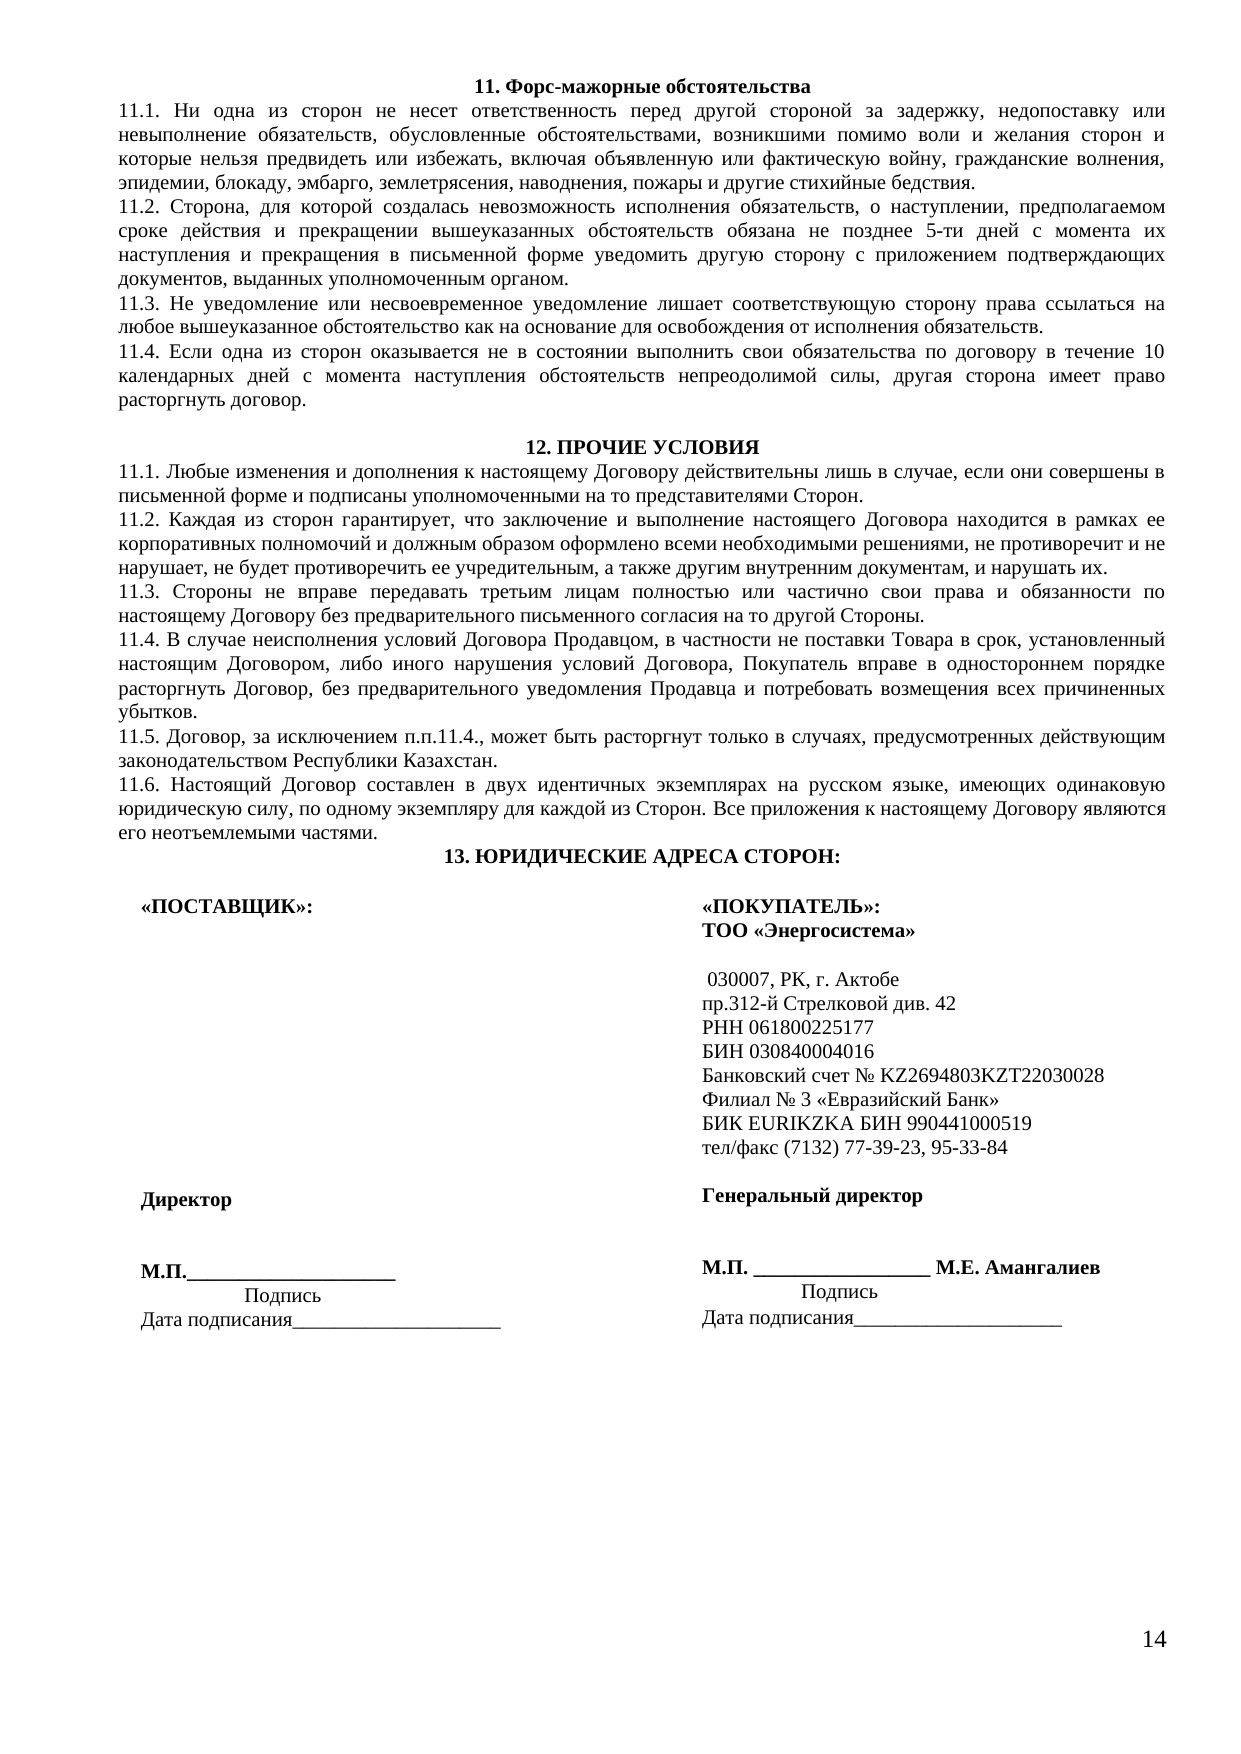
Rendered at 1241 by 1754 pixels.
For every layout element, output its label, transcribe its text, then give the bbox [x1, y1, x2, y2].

text 12. ПРОЧИЕ УСЛОВИЯ [118, 435, 1167, 459]
text 11.3. Стороны не вправе передавать третьим лицам полностью или частично свои права и обязанности по настоящему Договору без предварительного письменного согласия на то другой Стороны. [118, 579, 1167, 627]
text 11.1. Ни одна из сторон не несет ответственность перед другой стороной за задержку, недопоставку или невыполнение обязательств, обусловленные обстоятельствами, возникшими помимо воли и желания сторон и которые нельзя предвидеть или избежать, включая объявленную или фактическую войну, гражданские волнения, эпидемии, блокаду, эмбарго, землетрясения, наводнения, пожары и другие стихийные бедствия. [118, 98, 1167, 194]
table_header «ПОСТАВЩИК»: Директор М.П.____________________ Подпись Дата подписания____________________ [129, 894, 691, 1403]
text 11.2. Сторона, для которой создалась невозможность исполнения обязательств, о наступлении, предполагаемом сроке действия и прекращении вышеуказанных обстоятельств обязана не позднее 5-ти дней с момента их наступления и прекращения в письменной форме уведомить другую сторону с приложением подтверждающих документов, выданных уполномоченным органом. [118, 194, 1167, 290]
table_header «ПОКУПАТЕЛЬ»: ТОО «Энергосистема» 030007, РК, г. Актобе пр.312-й Стрелковой див. 42 РНН 061800225177 БИН 030840004016 Банковский счет № KZ2694803KZT22030028 Филиал № 3 «Евразийский Банк» БИК EURIKZKA БИН 990441000519 тел/факс (7132) 77-39-23, 95-33-84 Генеральный директор М.П. _________________ М.Е. Амангалиев Подпись Дата подписания____________________ [691, 894, 1240, 1403]
text 11.4. Если одна из сторон оказывается не в состоянии выполнить свои обязательства по договору в течение 10 календарных дней с момента наступления обстоятельств непреодолимой силы, другая сторона имеет право расторгнуть договор. [118, 338, 1167, 411]
text 11.3. Не уведомление или несвоевременное уведомление лишает соответствующую сторону права ссылаться на любое вышеуказанное обстоятельство как на основание для освобождения от исполнения обязательств. [118, 290, 1167, 338]
text 11.4. В случае неисполнения условий Договора Продавцом, в частности не поставки Товара в срок, установленный настоящим Договором, либо иного нарушения условий Договора, Покупатель вправе в одностороннем порядке расторгнуть Договор, без предварительного уведомления Продавца и потребовать возмещения всех причиненных убытков. [118, 627, 1167, 723]
text 11. Форс-мажорные обстоятельства [118, 74, 1167, 98]
text 13. ЮРИДИЧЕСКИЕ АДРЕСА СТОРОН: [118, 844, 1167, 868]
text 11.2. Каждая из сторон гарантирует, что заключение и выполнение настоящего Договора находится в рамках ее корпоративных полномочий и должным образом оформлено всеми необходимыми решениями, не противоречит и не нарушает, не будет противоречить ее учредительным, а также другим внутренним документам, и нарушать их. [118, 507, 1167, 579]
text 11.6. Настоящий Договор составлен в двух идентичных экземплярах на русском языке, имеющих одинаковую юридическую силу, по одному экземпляру для каждой из Сторон. Все приложения к настоящему Договору являются его неотъемлемыми частями. [118, 772, 1167, 844]
text 11.1. Любые изменения и дополнения к настоящему Договору действительны лишь в случае, если они совершены в письменной форме и подписаны уполномоченными на то представителями Сторон. [118, 459, 1167, 507]
text 11.5. Договор, за исключением п.п.11.4., может быть расторгнут только в случаях, предусмотренных действующим законодательством Республики Казахстан. [118, 723, 1167, 772]
